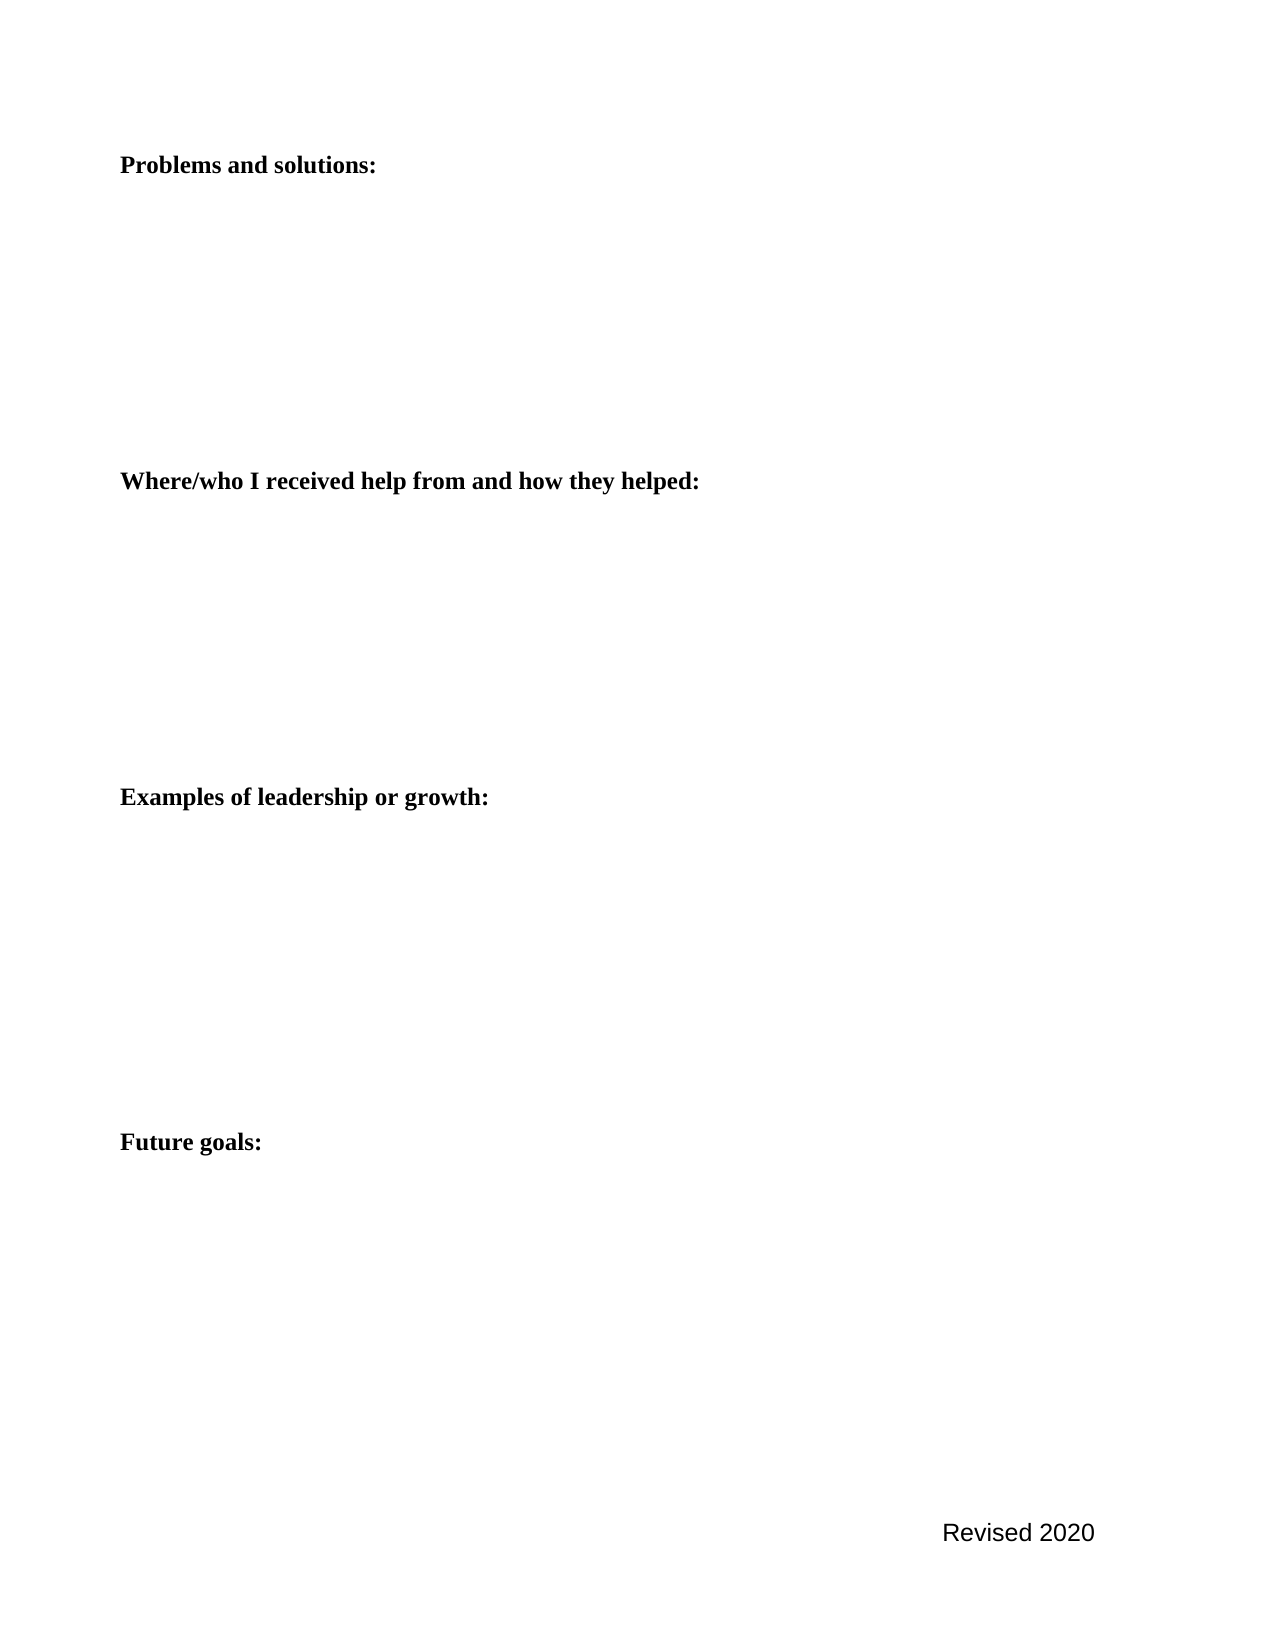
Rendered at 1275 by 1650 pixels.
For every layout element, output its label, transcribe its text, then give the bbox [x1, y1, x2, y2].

text Where/who I received help from and how they helped: [120, 466, 1155, 495]
text Future goals: [120, 1127, 1155, 1156]
text Examples of leadership or growth: [120, 782, 1155, 811]
text Problems and solutions: [120, 150, 1155, 179]
